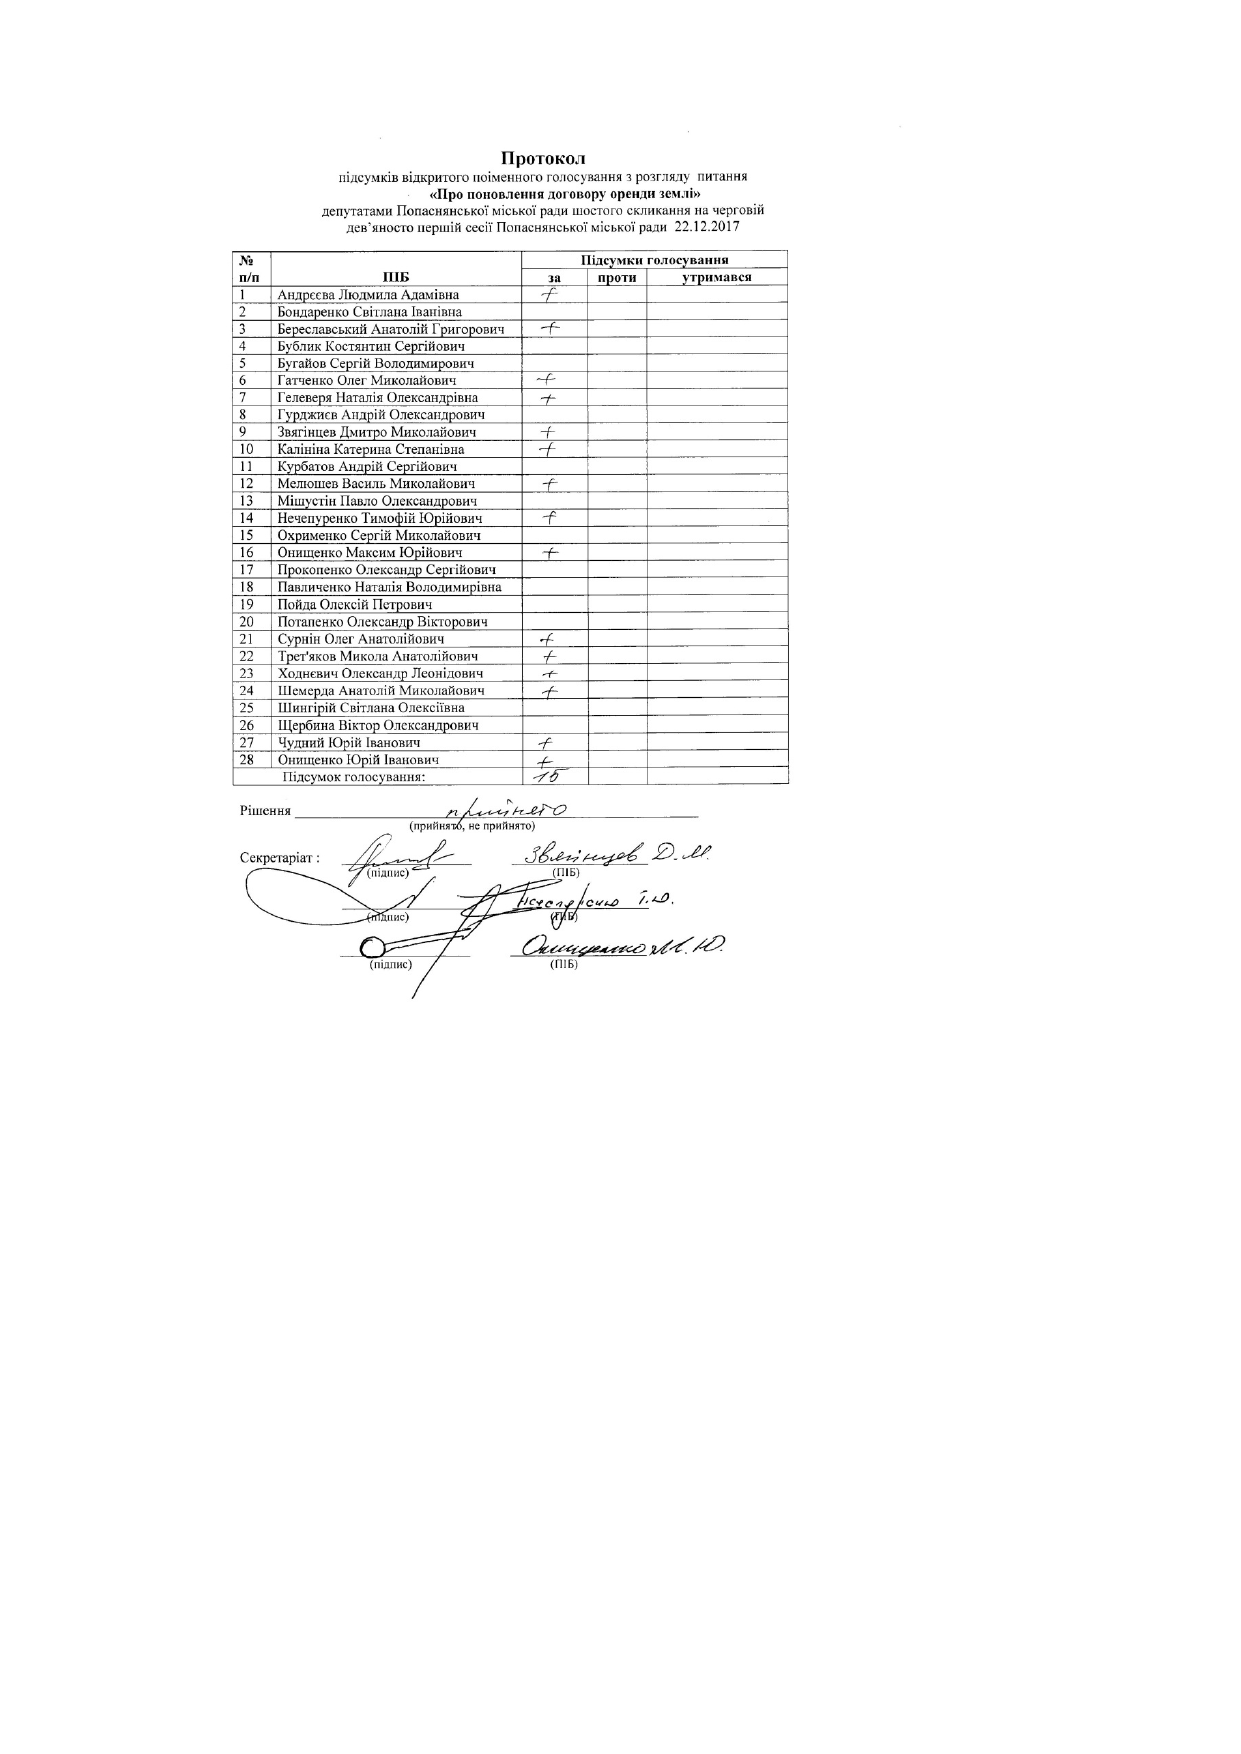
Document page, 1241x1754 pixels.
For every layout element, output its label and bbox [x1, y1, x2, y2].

picture [177, 118, 912, 1128]
